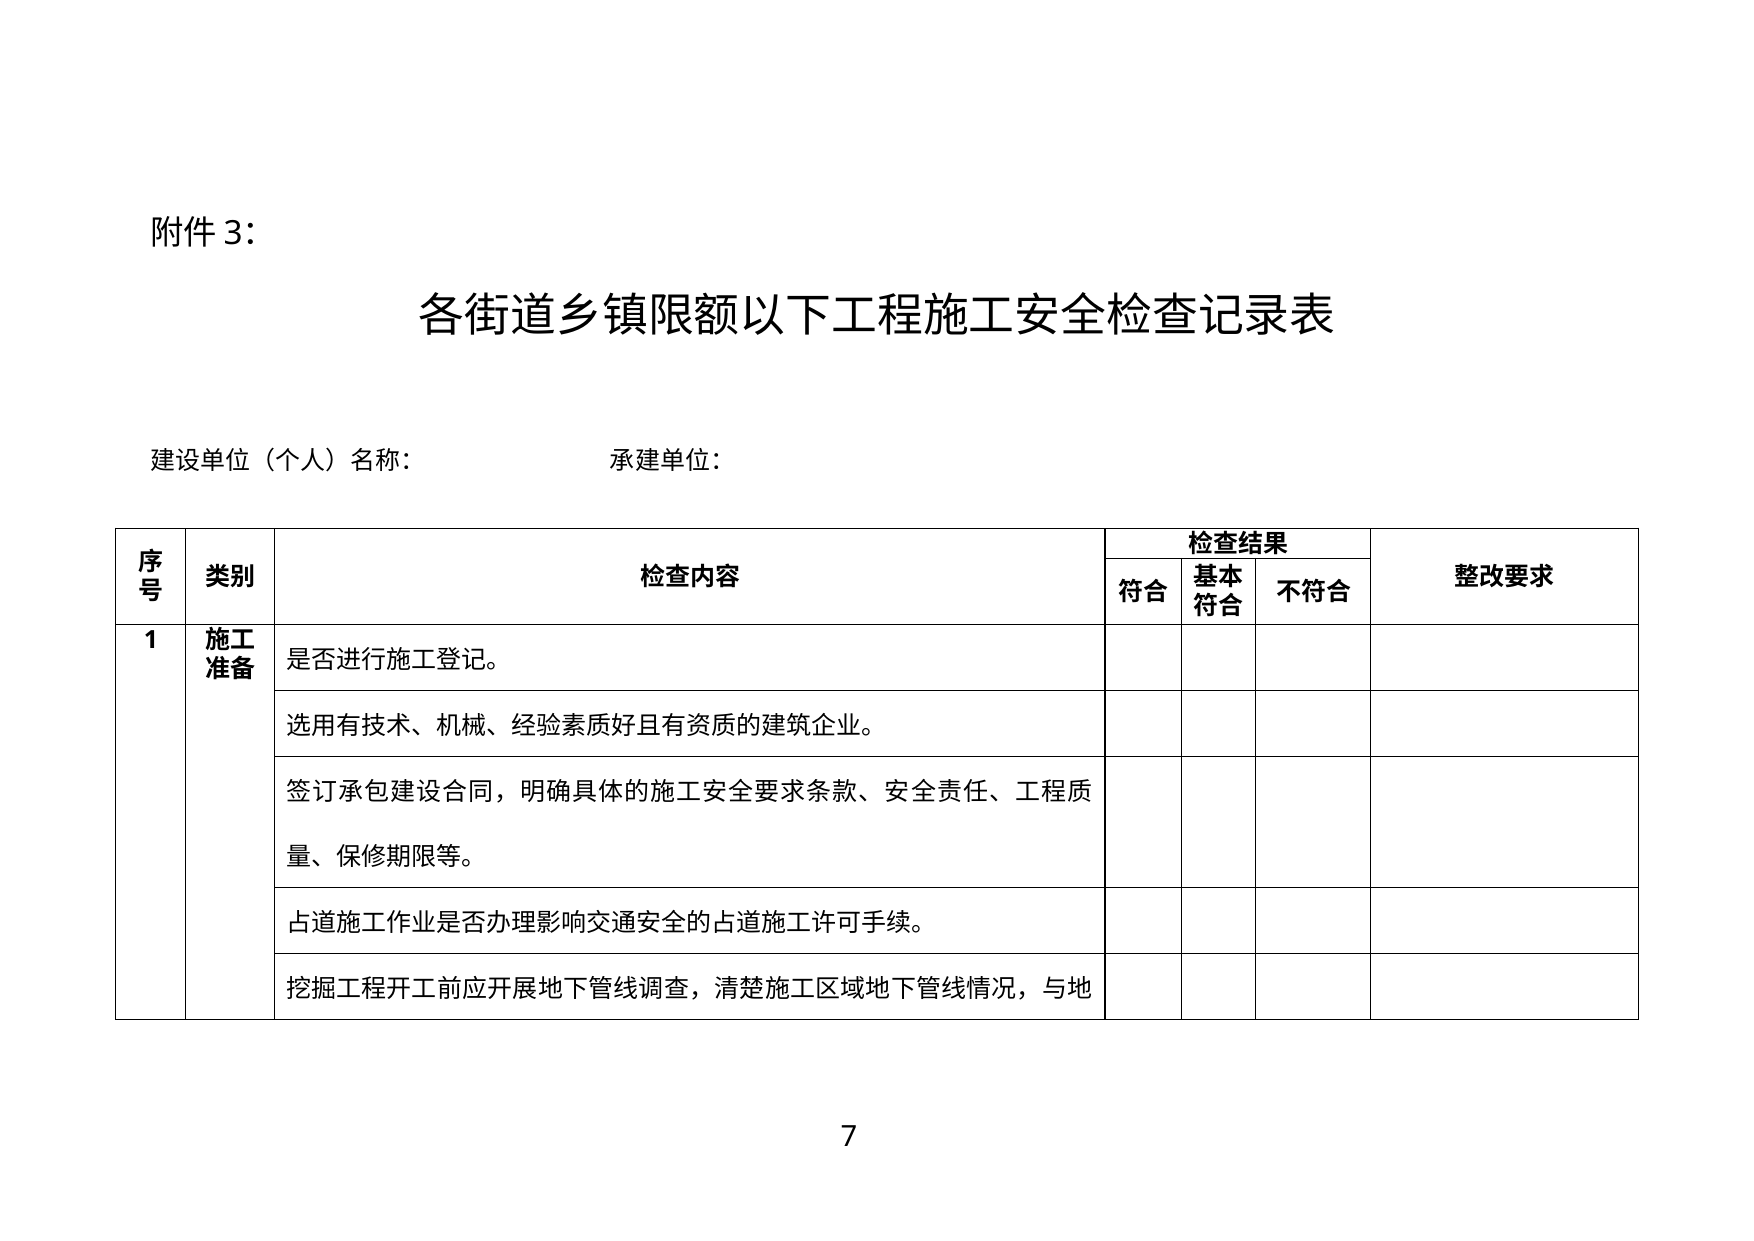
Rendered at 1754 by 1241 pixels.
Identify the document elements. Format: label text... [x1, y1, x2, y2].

table_cell [1106, 954, 1181, 1019]
table_header 整改要求 [1371, 529, 1638, 624]
table_cell [1371, 954, 1638, 1019]
table_cell [1182, 625, 1255, 690]
text 各街道乡镇限额以下工程施工安全检查记录表 [150, 263, 1604, 360]
table_header 类别 [186, 529, 274, 624]
text 附件3： [150, 198, 1604, 263]
table_cell 占道施工作业是否办理影响交通安全的占道施工许可手续。 [275, 888, 1104, 953]
table_cell [1182, 757, 1255, 887]
table_cell [1182, 691, 1255, 756]
table_cell [1256, 625, 1370, 690]
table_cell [275, 954, 1104, 1019]
table_cell [1256, 954, 1370, 1019]
table_header 序号 [116, 529, 185, 624]
table_cell [1371, 625, 1638, 690]
table_cell 1 [116, 625, 185, 1019]
table_cell [1256, 757, 1370, 887]
table_cell 选用有技术、机械、经验素质好且有资质的建筑企业。 [275, 691, 1104, 756]
table_cell 不符合 [1256, 559, 1370, 624]
table_cell [1371, 757, 1638, 887]
table_cell [1256, 691, 1370, 756]
table_cell [1256, 888, 1370, 953]
table_cell [1371, 888, 1638, 953]
table_cell [1371, 691, 1638, 756]
table_cell [1182, 888, 1255, 953]
table_cell 是否进行施工登记。 [275, 625, 1104, 690]
table_header 检查内容 [275, 529, 1104, 624]
table_cell 签订承包建设合同，明确具体的施工安全要求条款、安全责任、工程质量、保修期限等。 [275, 757, 1104, 887]
table_header 检查结果 [1106, 529, 1370, 558]
table_cell 基本 符合 [1182, 559, 1255, 624]
table_cell [1106, 888, 1181, 953]
table_cell [1106, 757, 1181, 887]
table_cell [1182, 954, 1255, 1019]
text 建设单位（个人）名称： 承建单位： [150, 426, 1604, 491]
table_cell 施工准备 [186, 625, 274, 1019]
table_cell [1106, 691, 1181, 756]
table_cell [1106, 625, 1181, 690]
table_cell 符合 [1106, 559, 1181, 624]
